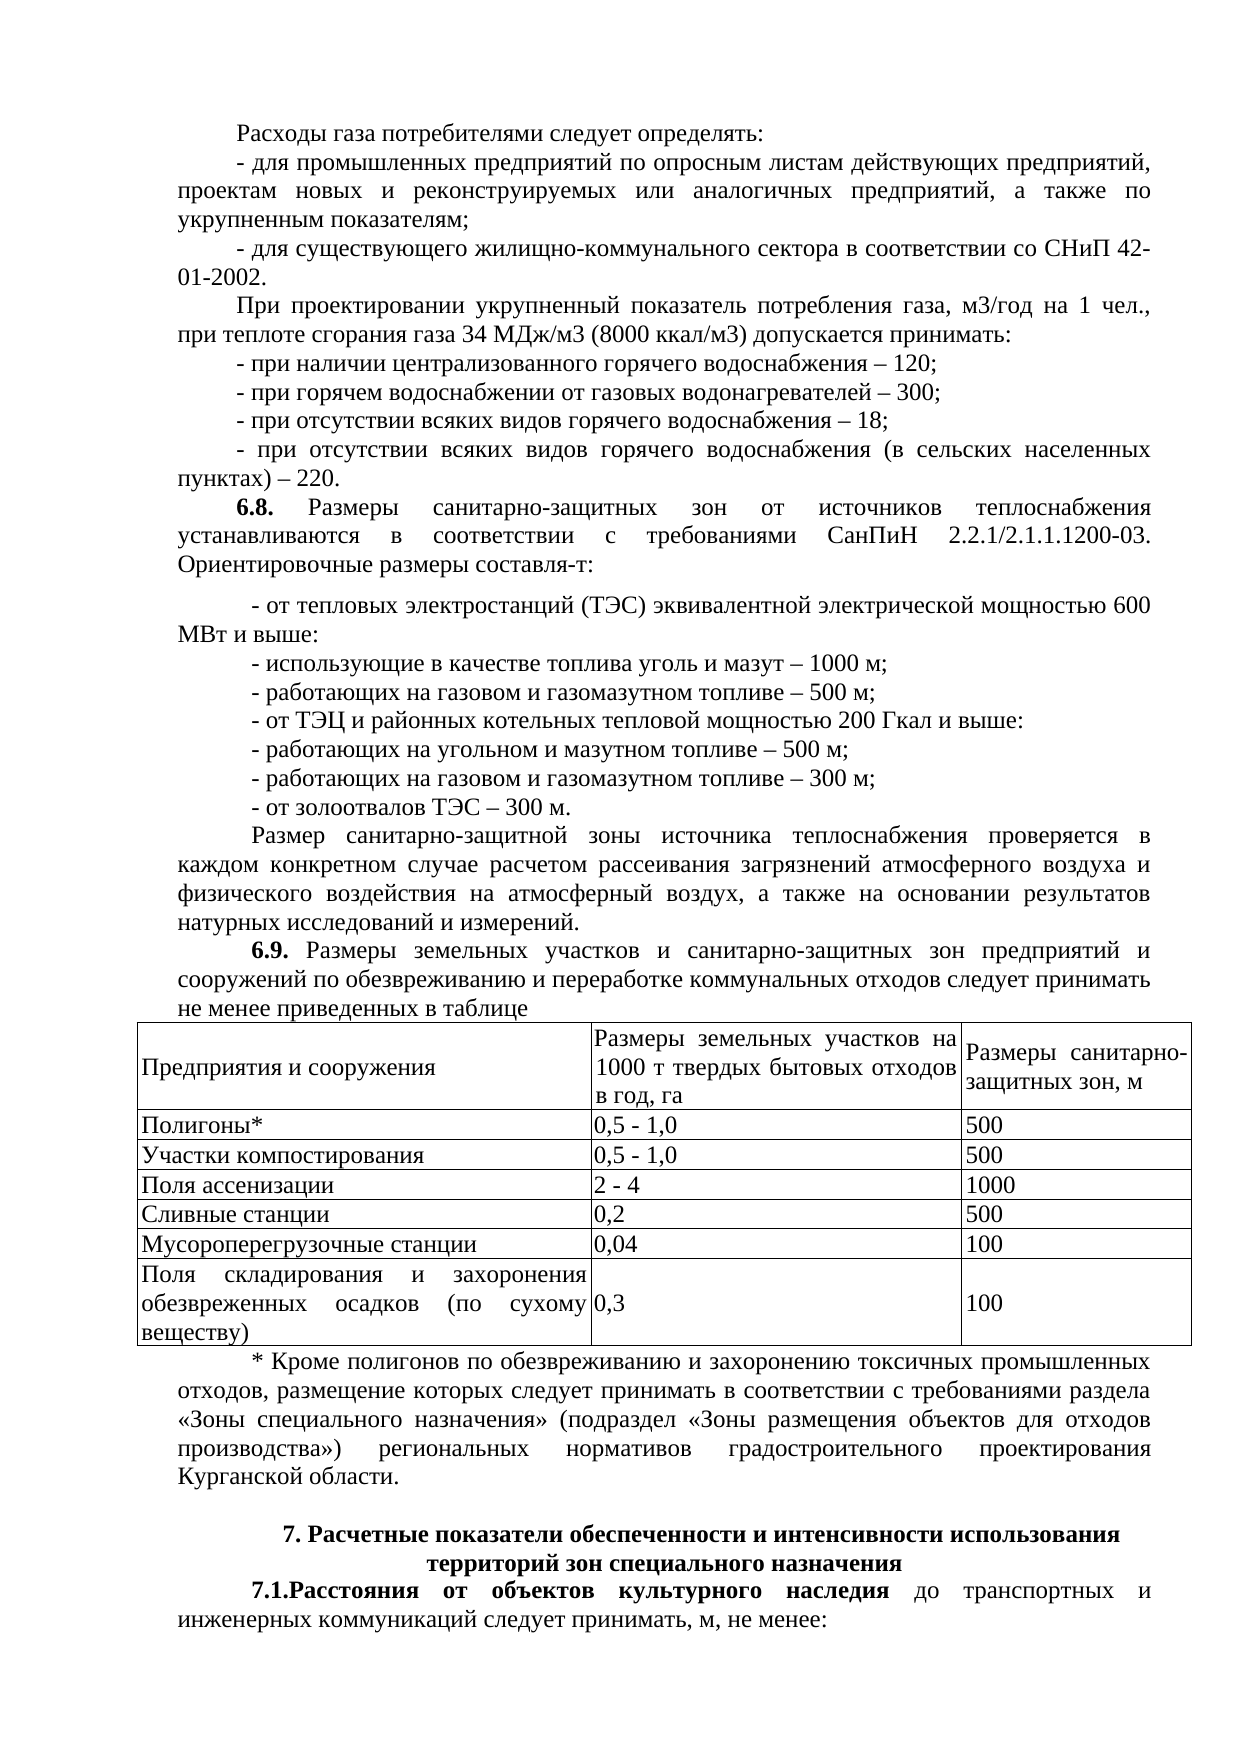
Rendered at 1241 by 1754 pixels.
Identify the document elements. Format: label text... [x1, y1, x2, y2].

table_cell 100 [962, 1259, 1191, 1345]
text Размер санитарно-защитной зоны источника теплоснабжения проверяется в каждом конкретном случае расчетом рассеивания загрязнений атмосферного воздуха и физического воздействия на атмосферный воздух, а также на основании результатов натурных исследований и измерений. [177, 821, 1152, 936]
text * Кроме полигонов по обезвреживанию и захоронению токсичных промышленных отходов, размещение которых следует принимать в соответствии с требованиями раздела «Зоны специального назначения» (подраздел «Зоны размещения объектов для отходов производства») региональных нормативов градостроительного проектирования Курганской области. [177, 1346, 1152, 1490]
table_cell 2 - 4 [592, 1170, 961, 1198]
text - работающих на газовом и газомазутном топливе – 500 м; [177, 677, 1152, 706]
text - от ТЭЦ и районных котельных тепловой мощностью 200 Гкал и выше: [177, 706, 1152, 734]
text - работающих на угольном и мазутном топливе – 500 м; [177, 734, 1152, 763]
table_cell Мусороперегрузочные станции [138, 1229, 591, 1258]
text 7. Расчетные показатели обеспеченности и интенсивности использования территорий зон специального назначения [177, 1519, 1152, 1576]
text - работающих на газовом и газомазутном топливе – 300 м; [177, 763, 1152, 792]
table_header Предприятия и сооружения [138, 1023, 591, 1109]
table_cell Сливные станции [138, 1200, 591, 1228]
text - для существующего жилищно-коммунального сектора в соответствии со СНиП 42-01-2002. [177, 233, 1152, 291]
text 6.8. Размеры санитарно-защитных зон от источников теплоснабжения устанавливаются в соответствии с требованиями СанПиН 2.2.1/2.1.1.1200-03. Ориентировочные размеры составля-т: [177, 492, 1152, 578]
text - от тепловых электростанций (ТЭС) эквивалентной электрической мощностью 600 МВт и выше: [177, 591, 1152, 648]
table_cell 0,3 [592, 1259, 961, 1345]
table_cell 1000 [962, 1170, 1191, 1198]
table_cell 0,2 [592, 1200, 961, 1228]
text 7.1.Расстояния от объектов культурного наследия до транспортных и инженерных коммуникаций следует принимать, м, не менее: [177, 1576, 1152, 1633]
table_cell 0,5 - 1,0 [592, 1140, 961, 1169]
text - при отсутствии всяких видов горячего водоснабжения (в сельских населенных пунктах) – 220. [177, 434, 1152, 492]
text При проектировании укрупненный показатель потребления газа, м3/год на 1 чел., при теплоте сгорания газа 34 МДж/м3 (8000 ккал/м3) допускается принимать: [177, 291, 1152, 348]
table_header Размеры санитарно-защитных зон, м [962, 1023, 1191, 1109]
table_cell 500 [962, 1200, 1191, 1228]
table_cell Участки компостирования [138, 1140, 591, 1169]
table_header Размеры земельных участков на 1000 т твердых бытовых отходов в год, га [592, 1023, 961, 1109]
table_cell Поля складирования и захоронения обезвреженных осадков (по сухому веществу) [138, 1259, 591, 1345]
table_cell 0,5 - 1,0 [592, 1110, 961, 1139]
text - использующие в качестве топлива уголь и мазут – 1000 м; [177, 648, 1152, 677]
table_cell 500 [962, 1140, 1191, 1169]
table_cell 100 [962, 1229, 1191, 1258]
table_cell 0,04 [592, 1229, 961, 1258]
text - при отсутствии всяких видов горячего водоснабжения – 18; [177, 406, 1152, 434]
table_cell Поля ассенизации [138, 1170, 591, 1198]
table_cell Полигоны* [138, 1110, 591, 1139]
text - при горячем водоснабжении от газовых водонагревателей – 300; [177, 377, 1152, 406]
text - от золоотвалов ТЭС – 300 м. [177, 792, 1152, 821]
text Расходы газа потребителями следует определять: [177, 118, 1152, 147]
text - для промышленных предприятий по опросным листам действующих предприятий, проектам новых и реконструируемых или аналогичных предприятий, а также по укрупненным показателям; [177, 147, 1152, 233]
table_cell 500 [962, 1110, 1191, 1139]
text 6.9. Размеры земельных участков и санитарно-защитных зон предприятий и сооружений по обезвреживанию и переработке коммунальных отходов следует принимать не менее приведенных в таблице [177, 936, 1152, 1022]
text - при наличии централизованного горячего водоснабжения – 120; [177, 348, 1152, 377]
